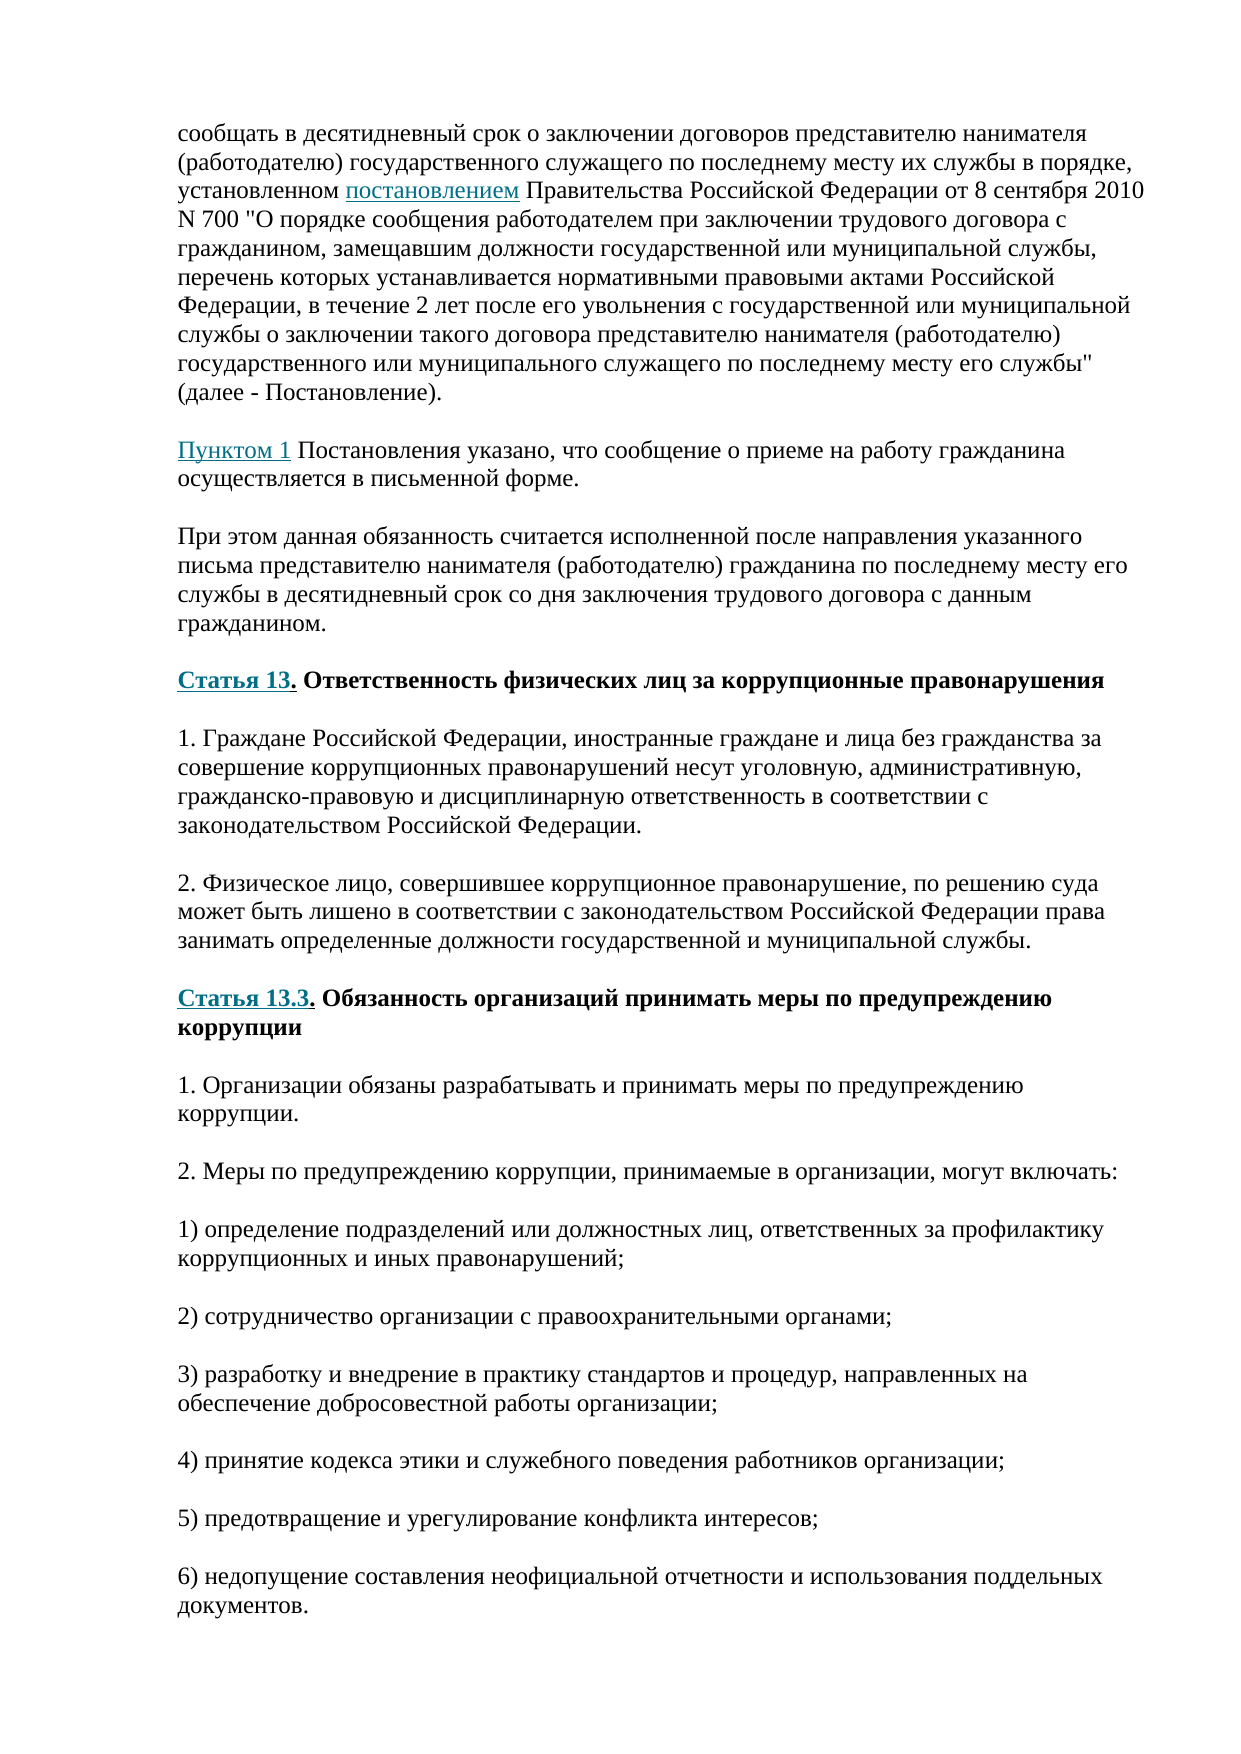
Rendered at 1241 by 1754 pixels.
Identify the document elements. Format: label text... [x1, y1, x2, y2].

text 5) предотвращение и урегулирование конфликта интересов; [177, 1503, 1152, 1532]
text Статья 13.3. Обязанность организаций принимать меры по предупреждению коррупции [177, 983, 1152, 1041]
text 1. Организации обязаны разрабатывать и принимать меры по предупреждению коррупции. [177, 1070, 1152, 1127]
text 1. Граждане Российской Федерации, иностранные граждане и лица без гражданства за совершение коррупционных правонарушений несут уголовную, административную, гражданско-правовую и дисциплинарную ответственность в соответствии с законодательством Российской Федерации. [177, 723, 1152, 838]
text 2) сотрудничество организации с правоохранительными органами; [177, 1301, 1152, 1330]
text 2. Физическое лицо, совершившее коррупционное правонарушение, по решению суда может быть лишено в соответствии с законодательством Российской Федерации права занимать определенные должности государственной и муниципальной службы. [177, 868, 1152, 954]
text 2. Меры по предупреждению коррупции, принимаемые в организации, могут включать: [177, 1156, 1152, 1185]
text 4) принятие кодекса этики и служебного поведения работников организации; [177, 1446, 1152, 1474]
text 6) недопущение составления неофициальной отчетности и использования поддельных документов. [177, 1561, 1152, 1619]
text Статья 13. Ответственность физических лиц за коррупционные правонарушения [177, 666, 1152, 694]
text 1) определение подразделений или должностных лиц, ответственных за профилактику коррупционных и иных правонарушений; [177, 1214, 1152, 1272]
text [177, 118, 1152, 406]
text При этом данная обязанность считается исполненной после направления указанного письма представителю нанимателя (работодателю) гражданина по последнему месту его службы в десятидневный срок со дня заключения трудового договора с данным гражданином. [177, 521, 1152, 636]
text Пунктом 1 Постановления указано, что сообщение о приеме на работу гражданина осуществляется в письменной форме. [177, 435, 1152, 492]
text 3) разработку и внедрение в практику стандартов и процедур, направленных на обеспечение добросовестной работы организации; [177, 1359, 1152, 1416]
